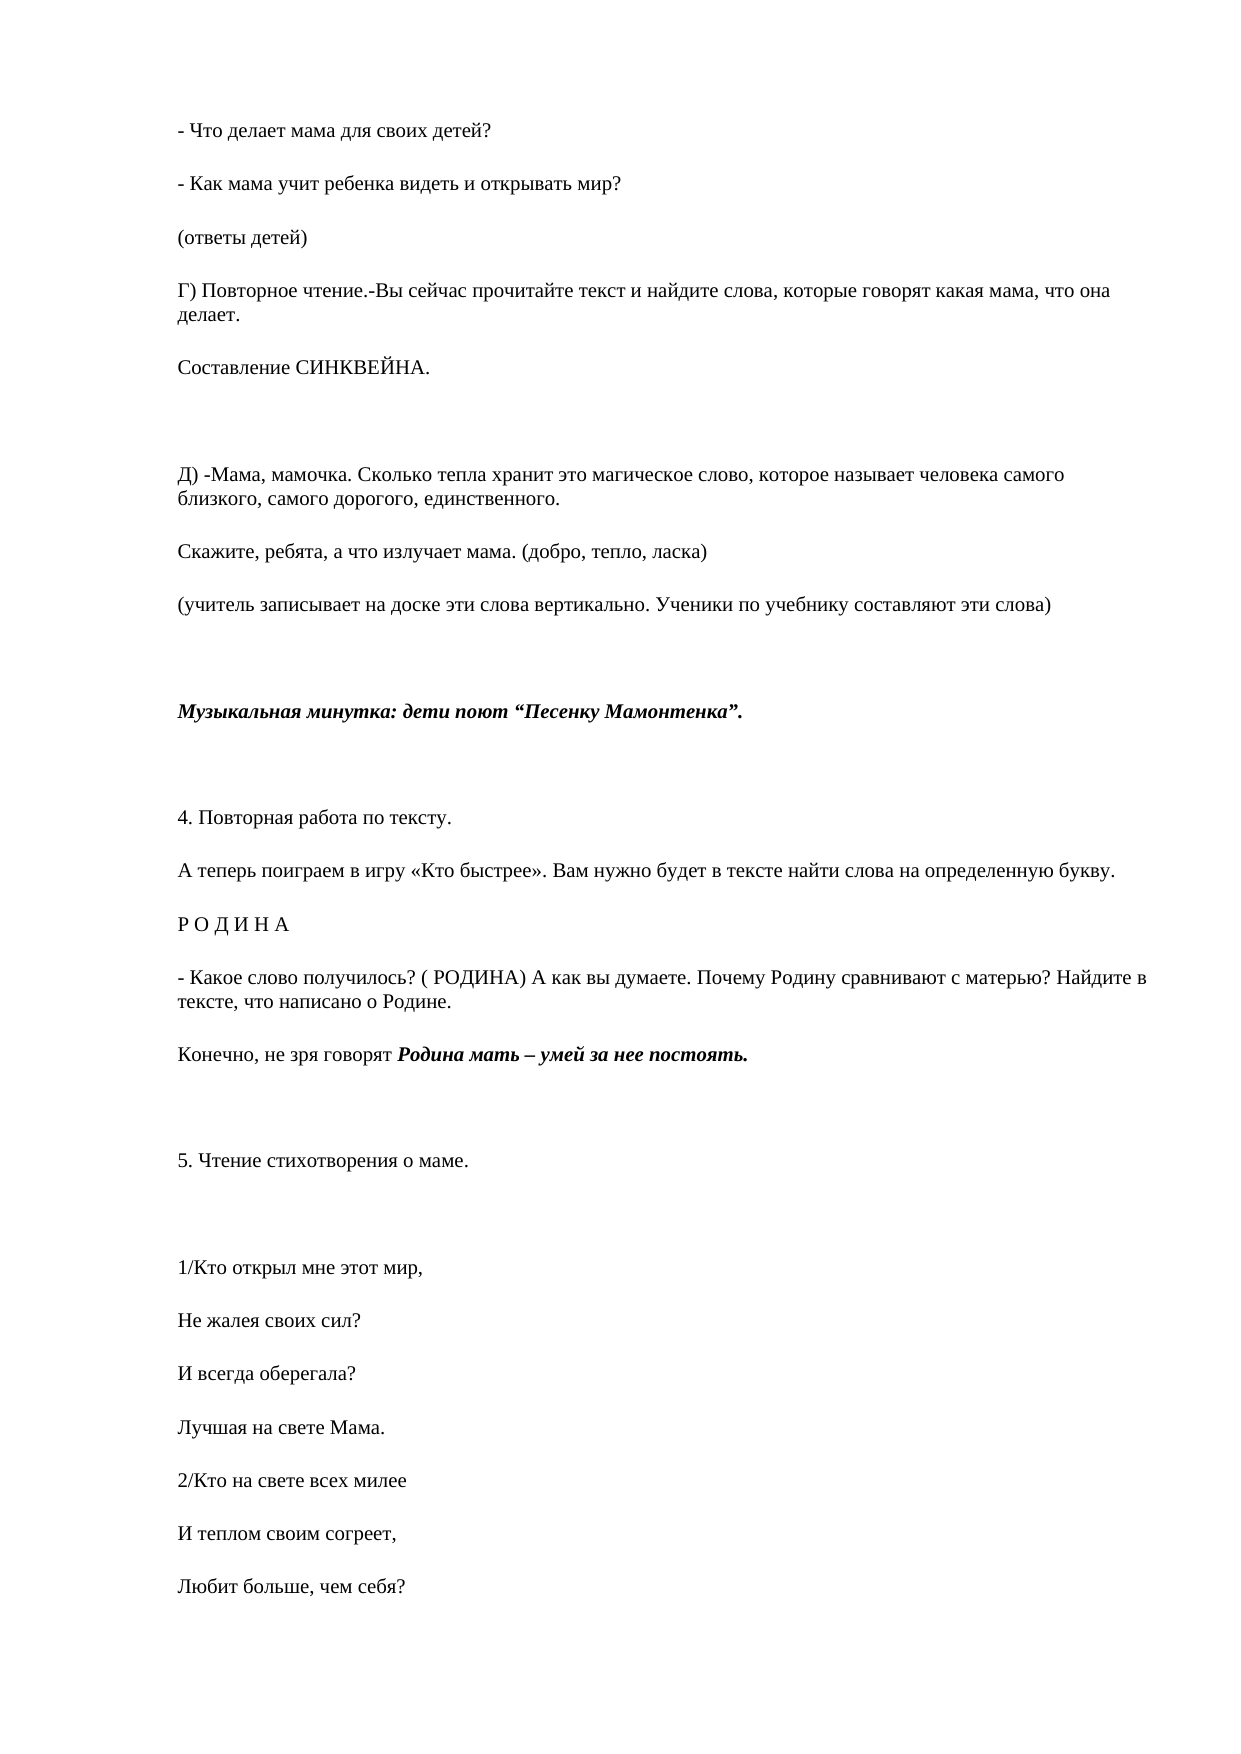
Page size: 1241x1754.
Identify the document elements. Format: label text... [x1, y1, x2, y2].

text Г) Повторное чтение.-Вы сейчас прочитайте текст и найдите слова, которые говорят какая мама, что она делает. [177, 278, 1152, 326]
text 5. Чтение стихотворения о маме. [177, 1148, 1152, 1172]
text (ответы детей) [177, 224, 1152, 249]
text - Что делает мама для своих детей? [177, 118, 1152, 142]
text Не жалея своих сил? [177, 1308, 1152, 1332]
text Музыкальная минутка: дети поют “Песенку Мамонтенка”. [177, 698, 1152, 723]
text Лучшая на свете Мама. [177, 1414, 1152, 1439]
text Скажите, ребята, а что излучает мама. (добро, тепло, ласка) [177, 539, 1152, 563]
text Составление СИНКВЕЙНА. [177, 355, 1152, 379]
text Конечно, не зря говорят Родина мать – умей за нее постоять. [177, 1042, 1152, 1066]
text - Как мама учит ребенка видеть и открывать мир? [177, 171, 1152, 195]
text А теперь поиграем в игру «Кто быстрее». Вам нужно будет в тексте найти слова на определенную букву. [177, 858, 1152, 882]
text И всегда оберегала? [177, 1361, 1152, 1385]
text Д) -Мама, мамочка. Сколько тепла хранит это магическое слово, которое называет человека самого близкого, самого дорогого, единственного. [177, 462, 1152, 510]
text - Какое слово получилось? ( РОДИНА) А как вы думаете. Почему Родину сравнивают с матерью? Найдите в тексте, что написано о Родине. [177, 965, 1152, 1013]
text 2/Кто на свете всех милее [177, 1468, 1152, 1492]
text 4. Повторная работа по тексту. [177, 805, 1152, 829]
text И теплом своим согреет, [177, 1521, 1152, 1545]
text Р О Д И Н А [177, 911, 1152, 936]
text Любит больше, чем себя? [177, 1574, 1152, 1598]
text (учитель записывает на доске эти слова вертикально. Ученики по учебнику составляют эти слова) [177, 592, 1152, 616]
text 1/Кто открыл мне этот мир, [177, 1255, 1152, 1279]
